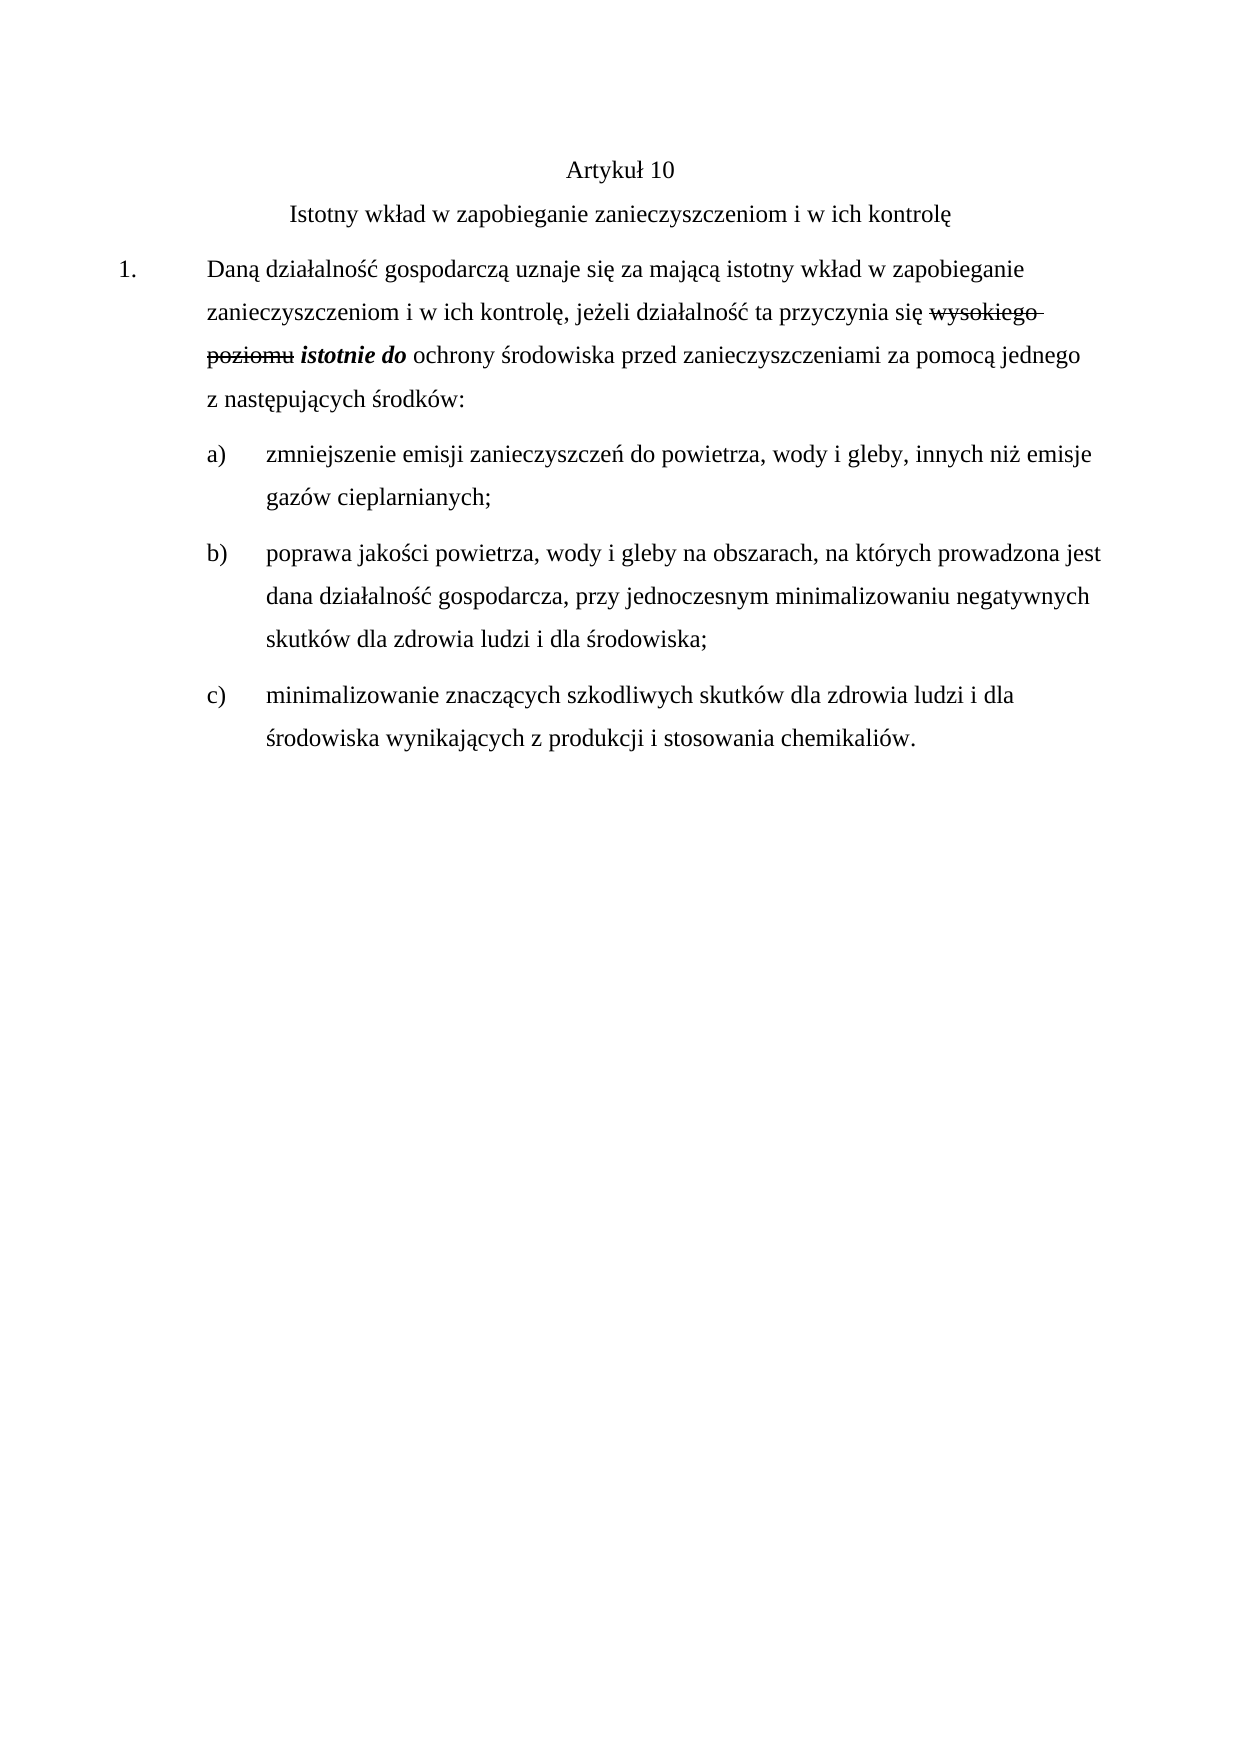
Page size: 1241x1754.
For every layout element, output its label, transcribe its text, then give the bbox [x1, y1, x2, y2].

text Artykuł 10 Istotny wkład w zapobieganie zanieczyszczeniom i w ich kontrolę [118, 156, 1122, 227]
text c) minimalizowanie znaczących szkodliwych skutków dla zdrowia ludzi i dla środowiska wynikających z produkcji i stosowania chemikaliów. [207, 680, 1122, 752]
text b) poprawa jakości powietrza, wody i gleby na obszarach, na których prowadzona jest dana działalność gospodarcza, przy jednoczesnym minimalizowaniu negatywnych skutków dla zdrowia ludzi i dla środowiska; [207, 538, 1122, 653]
text a) zmniejszenie emisji zanieczyszczeń do powietrza, wody i gleby, innych niż emisje gazów cieplarnianych; [207, 439, 1122, 511]
text 1. Daną działalność gospodarczą uznaje się za mającą istotny wkład w zapobieganie zanieczyszczeniom i w ich kontrolę, jeżeli działalność ta przyczynia się wysokiego poziomu istotnie do ochrony środowiska przed zanieczyszczeniami za pomocą jednego z następujących środków: [118, 254, 1122, 412]
